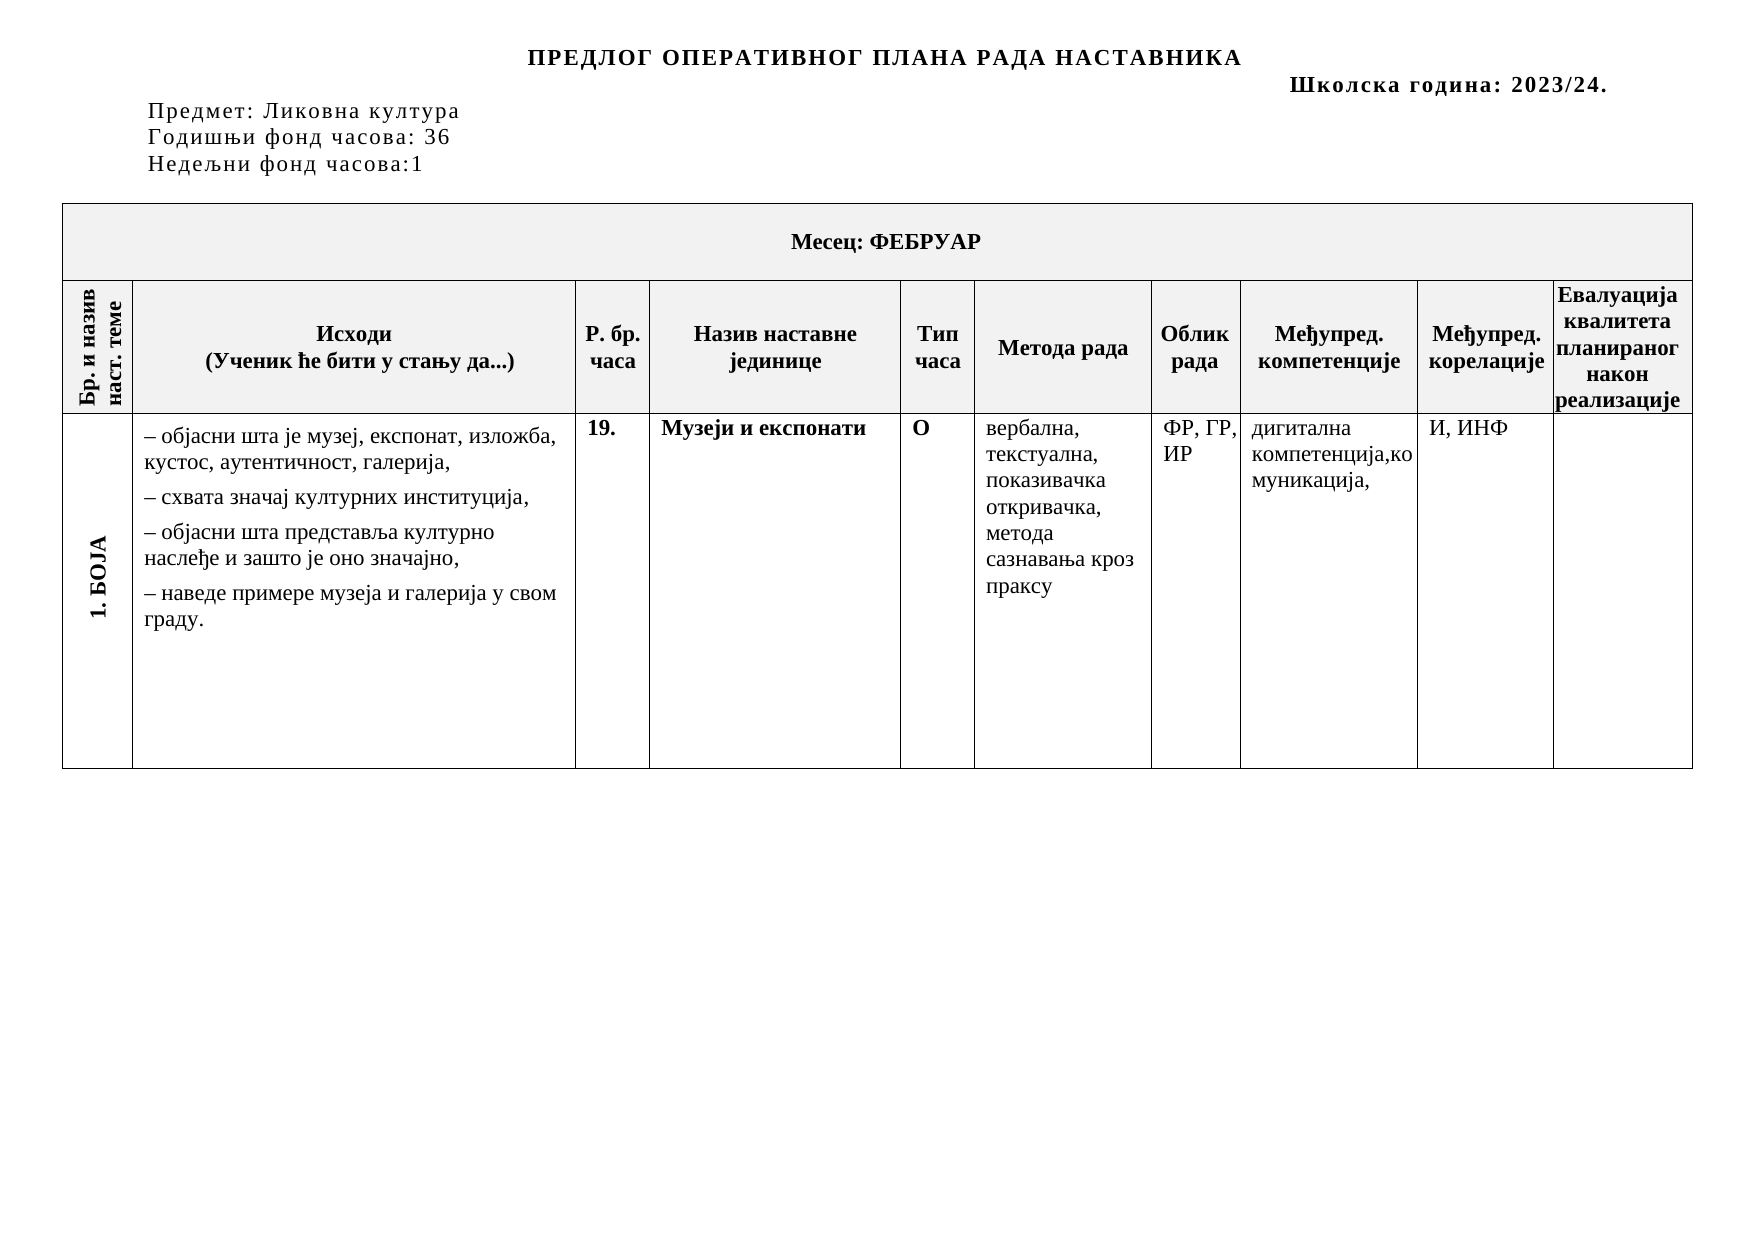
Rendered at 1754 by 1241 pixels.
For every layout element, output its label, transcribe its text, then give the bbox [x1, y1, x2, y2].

table_cell 1. БОЈА [63, 414, 132, 768]
table_cell – објасни шта је музеј, експонат, изложба, кустос, аутентичност, галерија, – схвата значај културних институција, – објасни шта представља културно наслеђе и зашто је оно значајно, – наведе примере музеја и галерија у свом граду. [133, 414, 575, 768]
table_cell 19. [576, 414, 649, 768]
table_cell дигитална компетенција,комуникација, [1241, 414, 1417, 768]
table_cell И, ИНФ [1418, 414, 1553, 768]
table_cell [1554, 414, 1692, 768]
table_cell Међупред. компетенције [1241, 281, 1417, 413]
table_header Месец: ФЕБРУАР [63, 204, 1692, 280]
text ПРЕДЛОГ ОПЕРАТИВНОГ ПЛАНА РАДА НАСТАВНИКА [148, 44, 1606, 71]
table_cell Метода рада [975, 281, 1151, 413]
table_cell Р. бр. часа [576, 281, 649, 413]
table_cell Евалуација квалитета планираног након реализације [1554, 281, 1692, 413]
table_cell вербална, текстуална, показивачка откривачка, метода сазнавања кроз праксу [975, 414, 1151, 768]
table_cell О [901, 414, 974, 768]
table_cell Тип часа [901, 281, 974, 413]
text Недељни фонд часова:1 [148, 150, 1606, 176]
text Годишњи фонд часова: 36 [148, 123, 1606, 150]
table_cell Музеји и експонати [650, 414, 900, 768]
table_cell ФР, ГР, ИР [1152, 414, 1240, 768]
text Школска година: 2023/24. [1048, 71, 1606, 97]
table_cell Међупред. корелације [1418, 281, 1553, 413]
table_cell Облик рада [1152, 281, 1240, 413]
table_cell Исходи (Ученик ће бити у стању да...) [133, 281, 575, 413]
text Предмет: Ликовна култура [148, 97, 1606, 123]
table_cell Назив наставне јединице [650, 281, 900, 413]
table_cell Бр. и назив наст. теме [63, 281, 132, 413]
